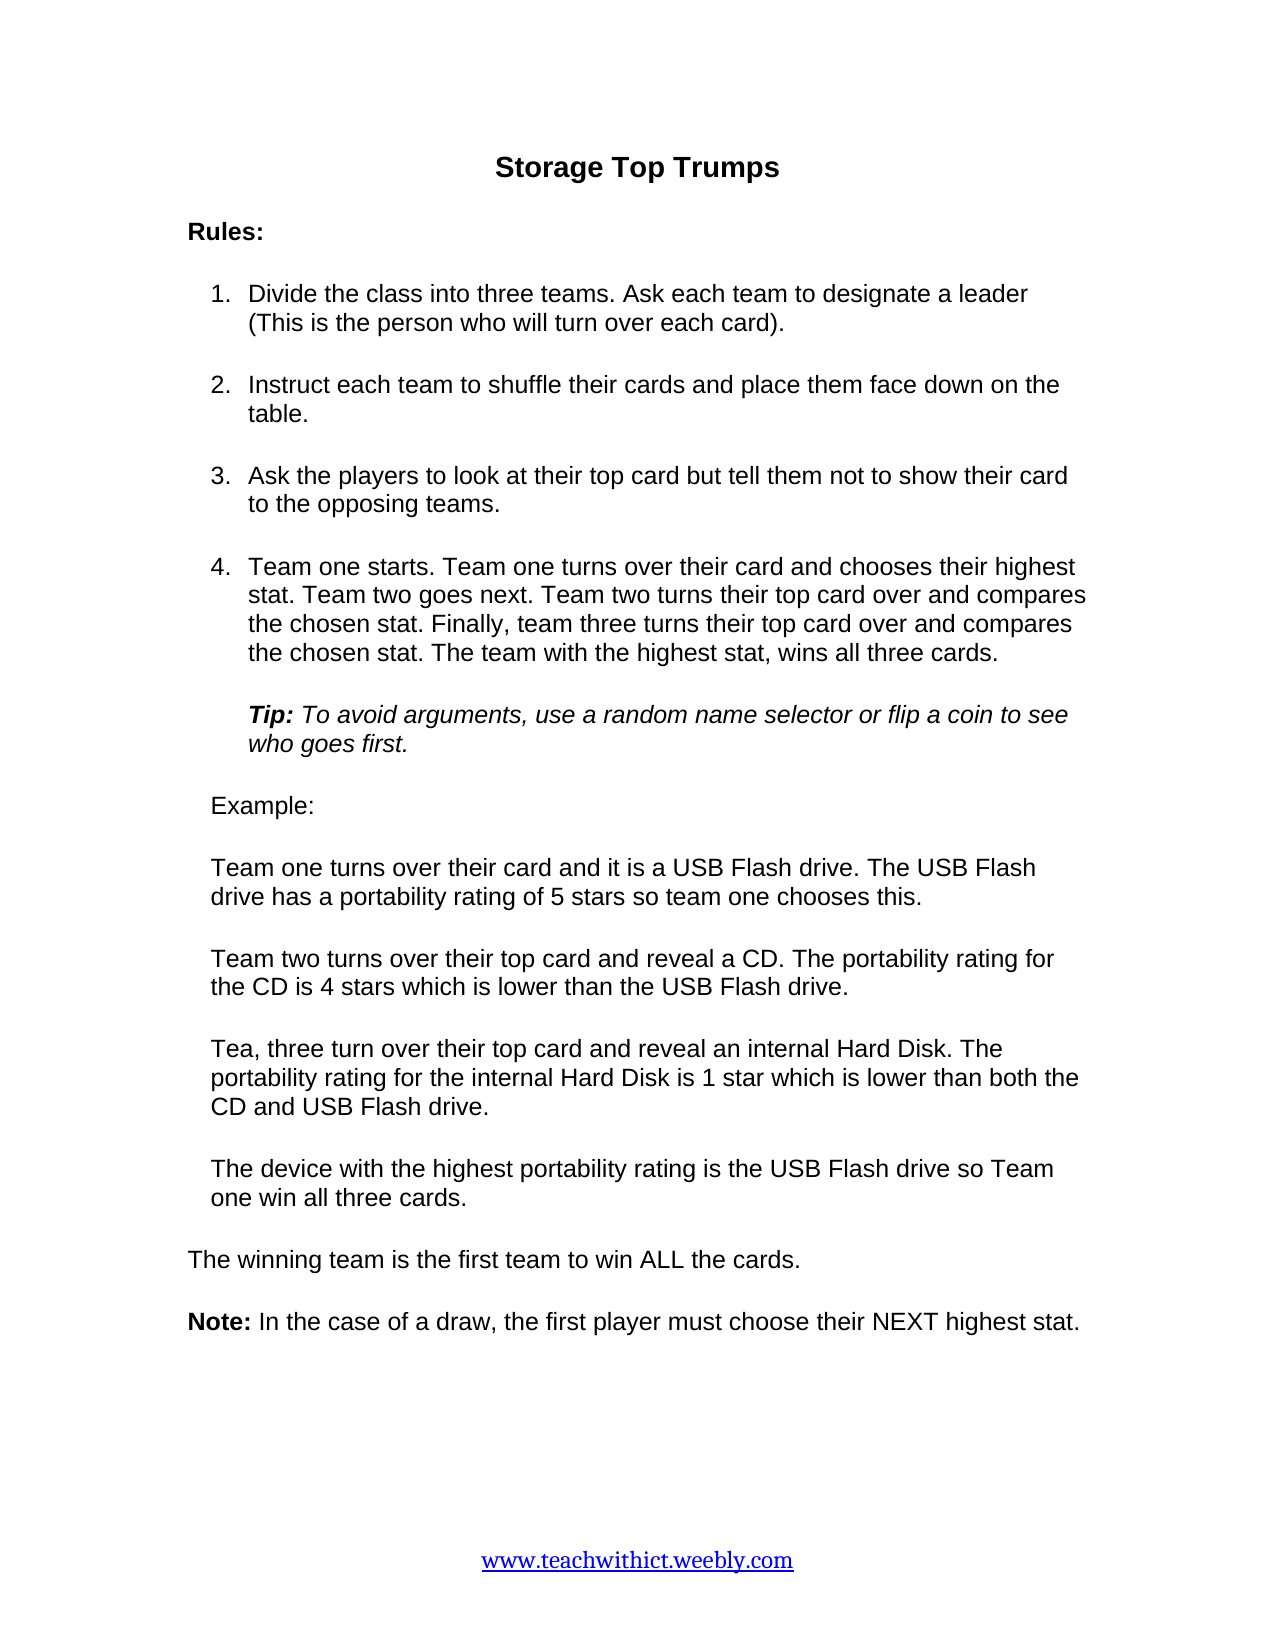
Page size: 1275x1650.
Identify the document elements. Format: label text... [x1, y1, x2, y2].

text Example: [210, 791, 1087, 819]
list Team one starts. Team one turns over their card and chooses their highest stat. Team two goes next. Team two turns their top card over and compares the chosen stat. Finally, team three turns their top card over and compares the chosen stat. The team with the highest stat, wins all three cards. [210, 551, 1087, 666]
text Team one turns over their card and it is a USB Flash drive. The USB Flash drive has a portability rating of 5 stars so team one chooses this. [210, 853, 1087, 910]
text Tea, three turn over their top card and reveal an internal Hard Disk. The portability rating for the internal Hard Disk is 1 star which is lower than both the CD and USB Flash drive. [210, 1034, 1087, 1121]
list Instruct each team to shuffle their cards and place them face down on the table. [210, 370, 1087, 427]
text Team two turns over their top card and reveal a CD. The portability rating for the CD is 4 stars which is lower than the USB Flash drive. [210, 943, 1087, 1001]
list Ask the players to look at their top card but tell them not to show their card to the opposing teams. [210, 461, 1087, 518]
list Divide the class into three teams. Ask each team to designate a leader (This is the person who will turn over each card). [210, 279, 1087, 336]
text Storage Top Trumps [187, 150, 1087, 183]
text Note: In the case of a draw, the first player must choose their NEXT highest stat. [187, 1307, 1087, 1336]
text The winning team is the first team to win ALL the cards. [187, 1245, 1087, 1273]
text The device with the highest portability rating is the USB Flash drive so Team one win all three cards. [210, 1154, 1087, 1211]
text Tip: To avoid arguments, use a random name selector or flip a coin to see who goes first. [248, 700, 1087, 757]
text Rules: [187, 217, 1087, 246]
